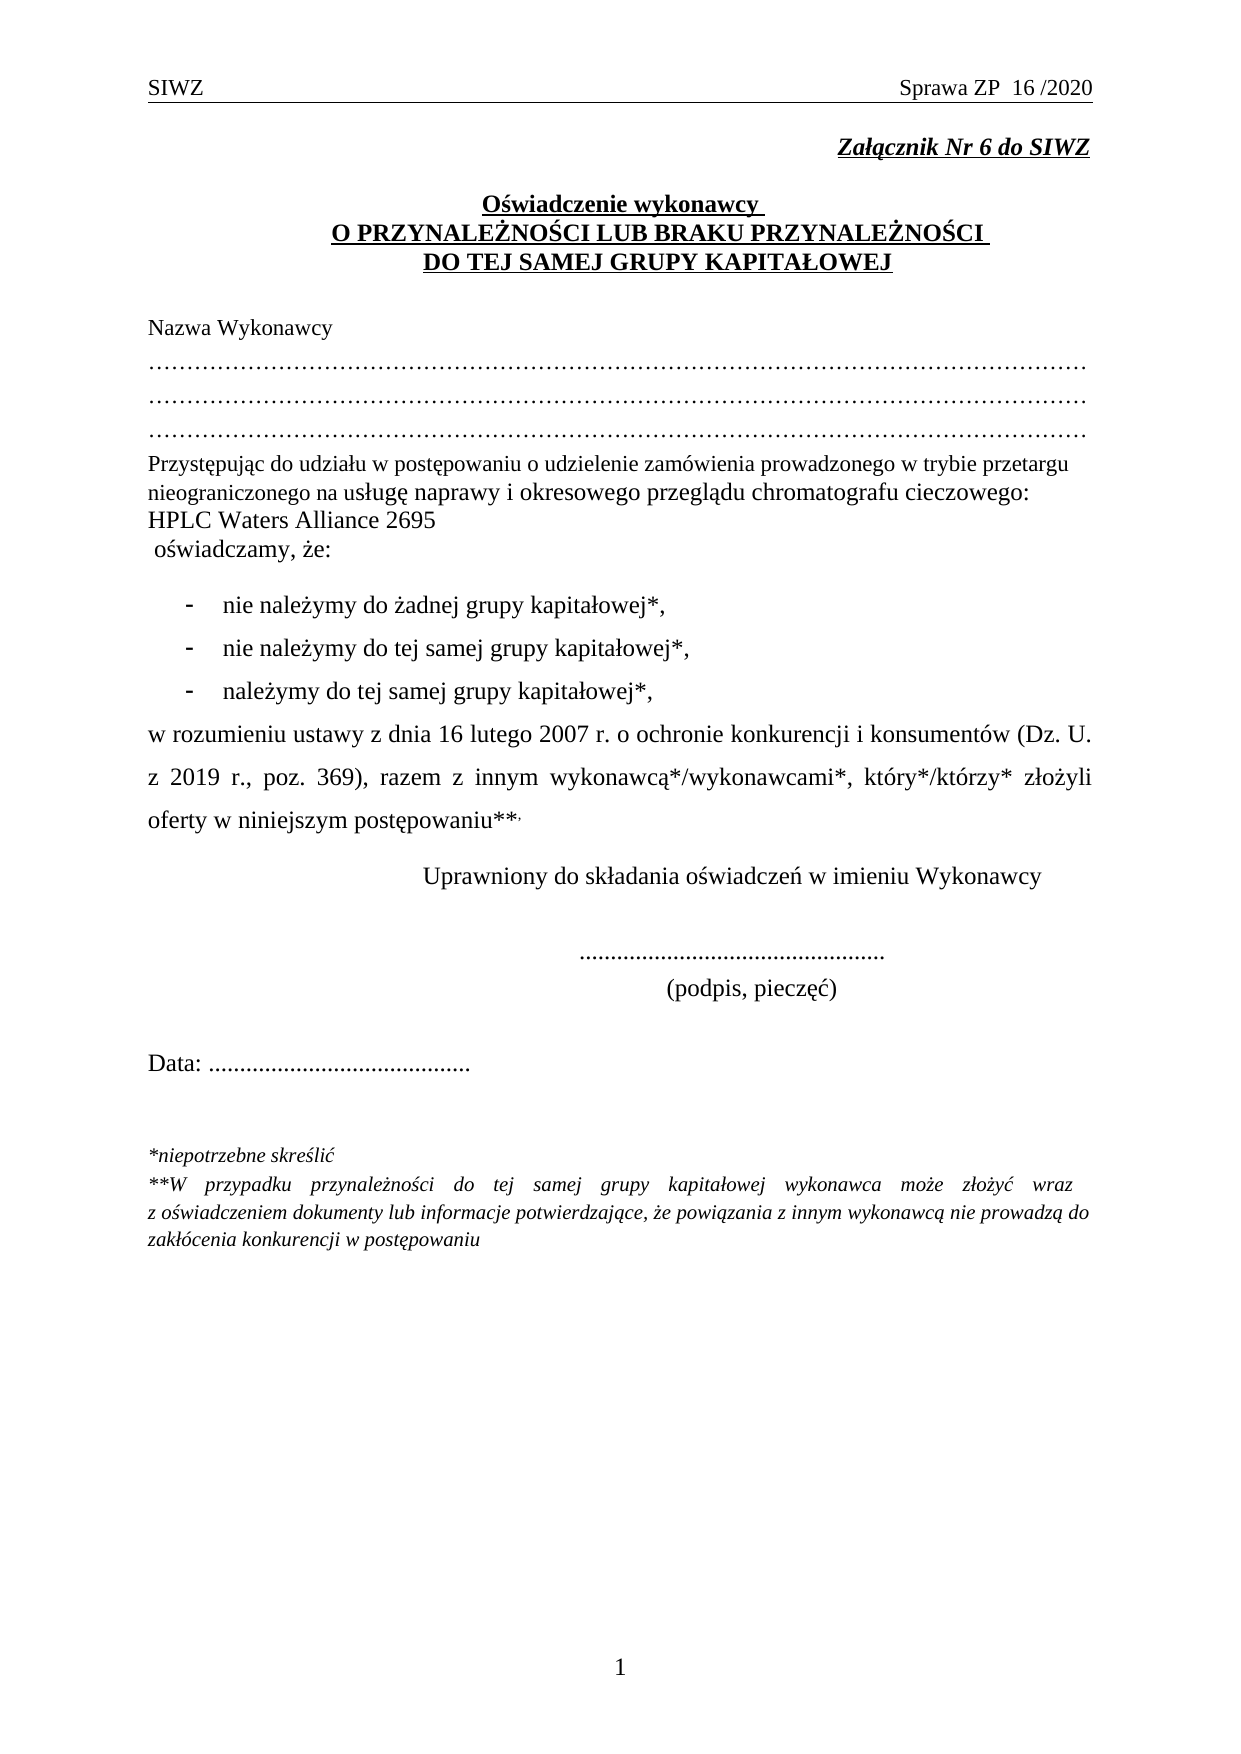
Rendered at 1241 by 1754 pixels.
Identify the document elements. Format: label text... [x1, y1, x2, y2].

list w rozumieniu ustawy z dnia 16 lutego 2007 r. o ochronie konkurencji i konsumentów (Dz. U. z 2019 r., poz. 369), razem z innym wykonawcą*/wykonawcami*, który*/którzy* złożyli oferty w niniejszym postępowaniu**, [148, 719, 1093, 834]
text Data: .......................................... [148, 1048, 1093, 1076]
text **W przypadku przynależności do tej samej grupy kapitałowej wykonawca może złożyć wraz z oświadczeniem dokumenty lub informacje potwierdzające, że powiązania z innym wykonawcą nie prowadzą do zakłócenia konkurencji w postępowaniu [148, 1172, 1093, 1251]
text (podpis, pieczęć) [225, 973, 1093, 1002]
list o przynależności lub braku przynależności [223, 218, 1093, 247]
text Oświadczenie wykonawcy [148, 189, 1093, 218]
text …………………………………………………………………………………………………………… [148, 382, 1093, 408]
list należymy do tej samej grupy kapitałowej*, [185, 676, 1093, 705]
text ................................................. [225, 936, 1093, 964]
subtitle Załącznik Nr 6 do SIWZ [148, 132, 1093, 161]
list do tej samej grupy kapitałowej [223, 247, 1093, 276]
text Przystępując do udziału w postępowaniu o udzielenie zamówienia prowadzonego w trybie przetargu nieograniczonego na usługę naprawy i okresowego przeglądu chromatografu cieczowego: HPLC Waters Alliance 2695 [148, 451, 1093, 534]
list nie należymy do tej samej grupy kapitałowej*, [185, 633, 1093, 662]
text Nazwa Wykonawcy [148, 314, 1093, 340]
text oświadczamy, że: [148, 534, 1093, 563]
text …………………………………………………………………………………………………………… [148, 416, 1093, 443]
list nie należymy do żadnej grupy kapitałowej*, [185, 590, 1093, 619]
text Uprawniony do składania oświadczeń w imieniu Wykonawcy [373, 861, 1093, 890]
text …………………………………………………………………………………………………………… [148, 348, 1093, 374]
text *niepotrzebne skreślić [148, 1143, 1078, 1167]
